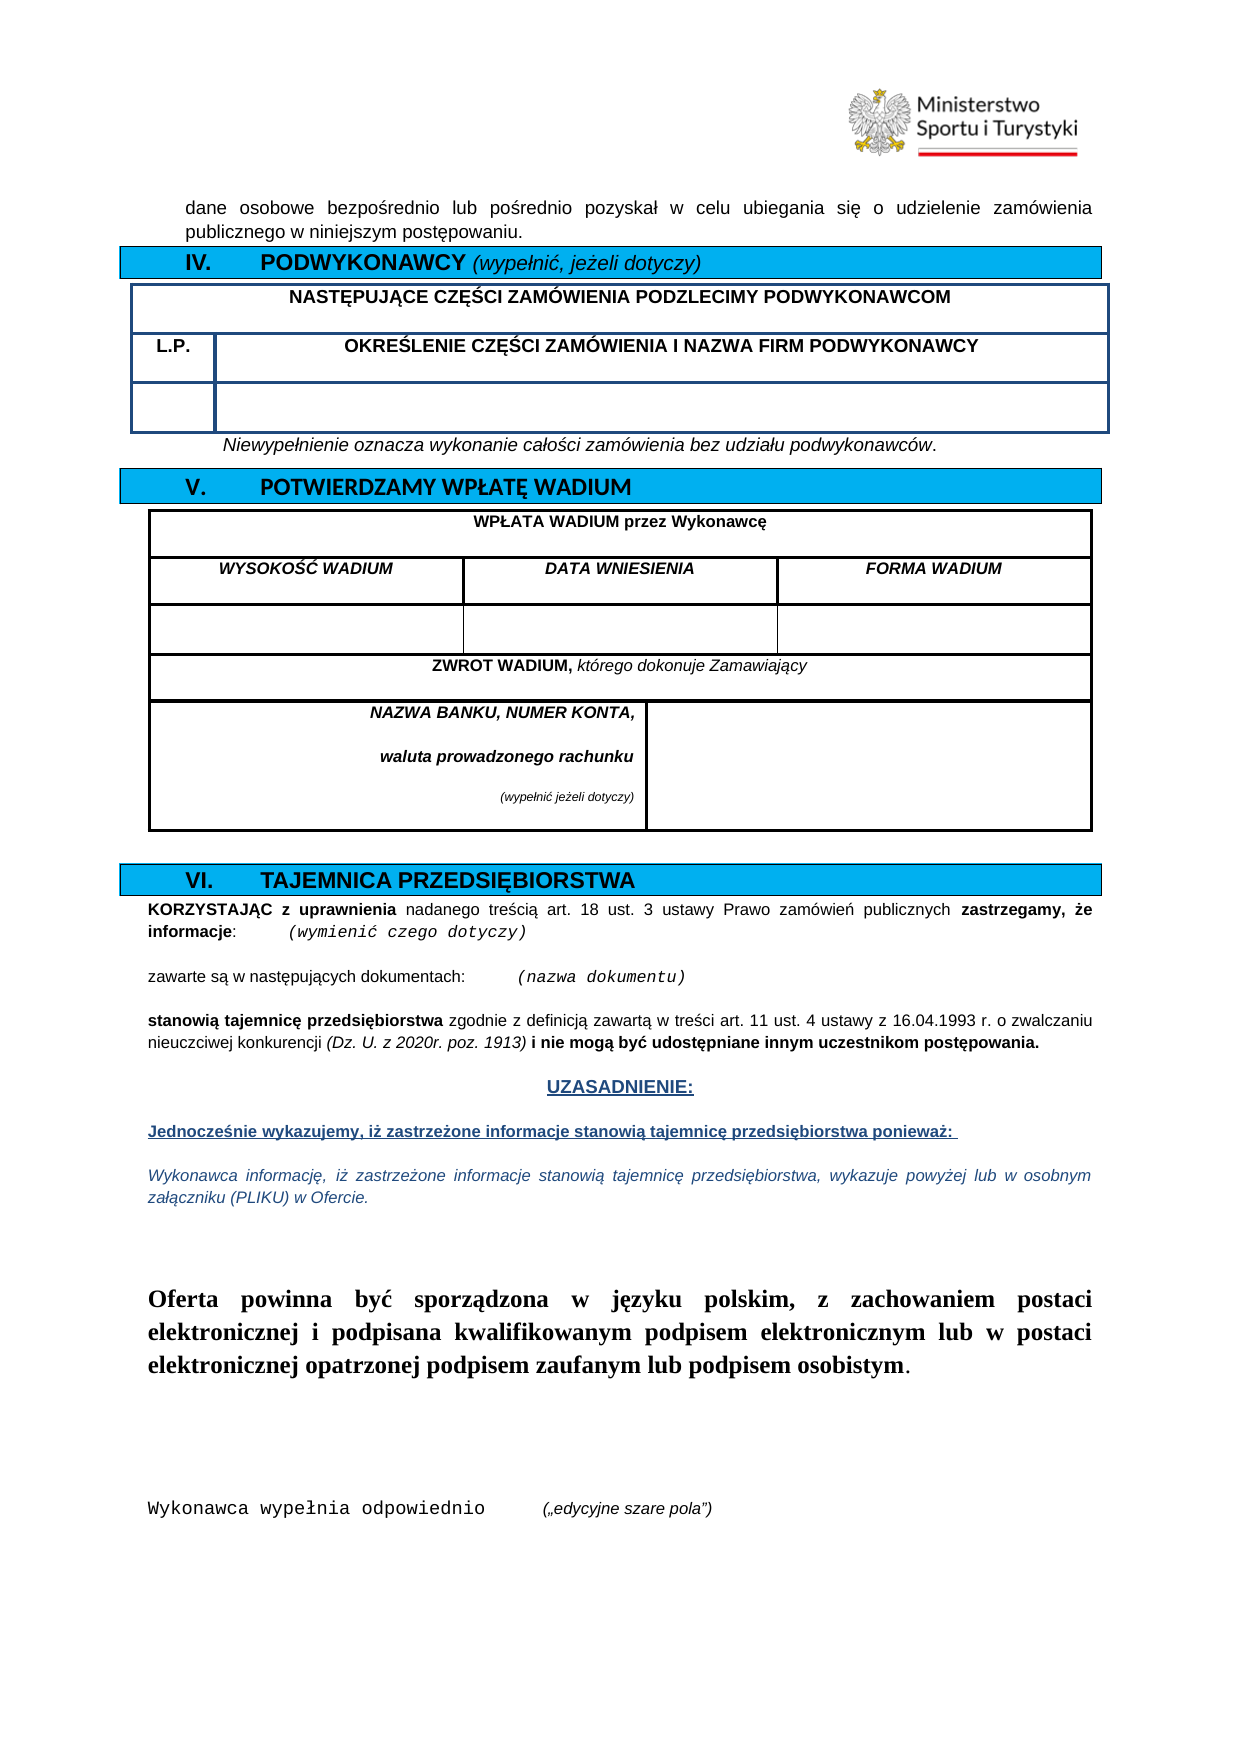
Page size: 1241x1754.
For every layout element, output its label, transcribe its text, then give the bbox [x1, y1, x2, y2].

text Wykonawca wypełnia odpowiednio („edycyjne szare pola”) [148, 1499, 1093, 1520]
list POTWIERDZAMY WPŁATĘ WADIUM [121, 469, 1101, 503]
text Niewypełnienie oznacza wykonanie całości zamówienia bez udziału podwykonawców. [223, 434, 1093, 455]
table_cell [464, 606, 777, 652]
table_cell [648, 703, 1090, 828]
table_cell [133, 384, 213, 431]
table_cell L.P. [133, 335, 213, 381]
text UZASADNIENIE: [148, 1076, 1093, 1097]
text zawarte są w następujących dokumentach: (nazwa dokumentu) [148, 966, 1093, 987]
table_cell [151, 606, 463, 652]
text Oferta powinna być sporządzona w języku polskim, z zachowaniem postaci elektronicznej i podpisana kwalifikowanym podpisem elektronicznym lub w postaci elektronicznej opatrzonej podpisem zaufanym lub podpisem osobistym. [148, 1284, 1093, 1379]
text stanowią tajemnicę przedsiębiorstwa zgodnie z definicją zawartą w treści art. 11 ust. 4 ustawy z 16.04.1993 r. o zwalczaniu nieuczciwej konkurencji (Dz. U. z 2020r. poz. 1913) i nie mogą być udostępniane innym uczestnikom postępowania. [148, 1011, 1093, 1052]
table_cell ZWROT WADIUM, którego dokonuje Zamawiający [151, 656, 1090, 699]
table_header NASTĘPUJĄCE CZĘŚCI ZAMÓWIENIA PODZLECIMY PODWYKONAWCOM [133, 286, 1107, 332]
table_header WPŁATA WADIUM przez Wykonawcę [151, 512, 1090, 556]
table_cell FORMA WADIUM [779, 559, 1090, 603]
list PODWYKONAWCY (wypełnić, jeżeli dotyczy) [121, 247, 1101, 278]
text Jednocześnie wykazujemy, iż zastrzeżone informacje stanowią tajemnicę przedsiębiorstwa ponieważ: [148, 1121, 1093, 1141]
table_cell WYSOKOŚĆ WADIUM [151, 559, 462, 603]
table_cell NAZWA BANKU, NUMER KONTA, waluta prowadzonego rachunku (wypełnić jeżeli dotyczy) [151, 703, 645, 828]
text KORZYSTAJĄC z uprawnienia nadanego treścią art. 18 ust. 3 ustawy Prawo zamówień publicznych zastrzegamy, że informacje: (wymienić czego dotyczy) [148, 900, 1093, 943]
picture [833, 73, 1093, 172]
list TAJEMNICA PRZEDSIĘBIORSTWA [121, 865, 1101, 895]
table_cell [778, 606, 1090, 652]
table_cell [217, 384, 1107, 431]
table_cell DATA WNIESIENIA [465, 559, 776, 603]
text Wykonawca informację, iż zastrzeżone informacje stanowią tajemnicę przedsiębiorstwa, wykazuje powyżej lub w osobnym załączniku (PLIKU) w Ofercie. [148, 1166, 1093, 1207]
table_cell OKREŚLENIE CZĘŚCI ZAMÓWIENIA I NAZWA FIRM PODWYKONAWCY [217, 335, 1107, 381]
